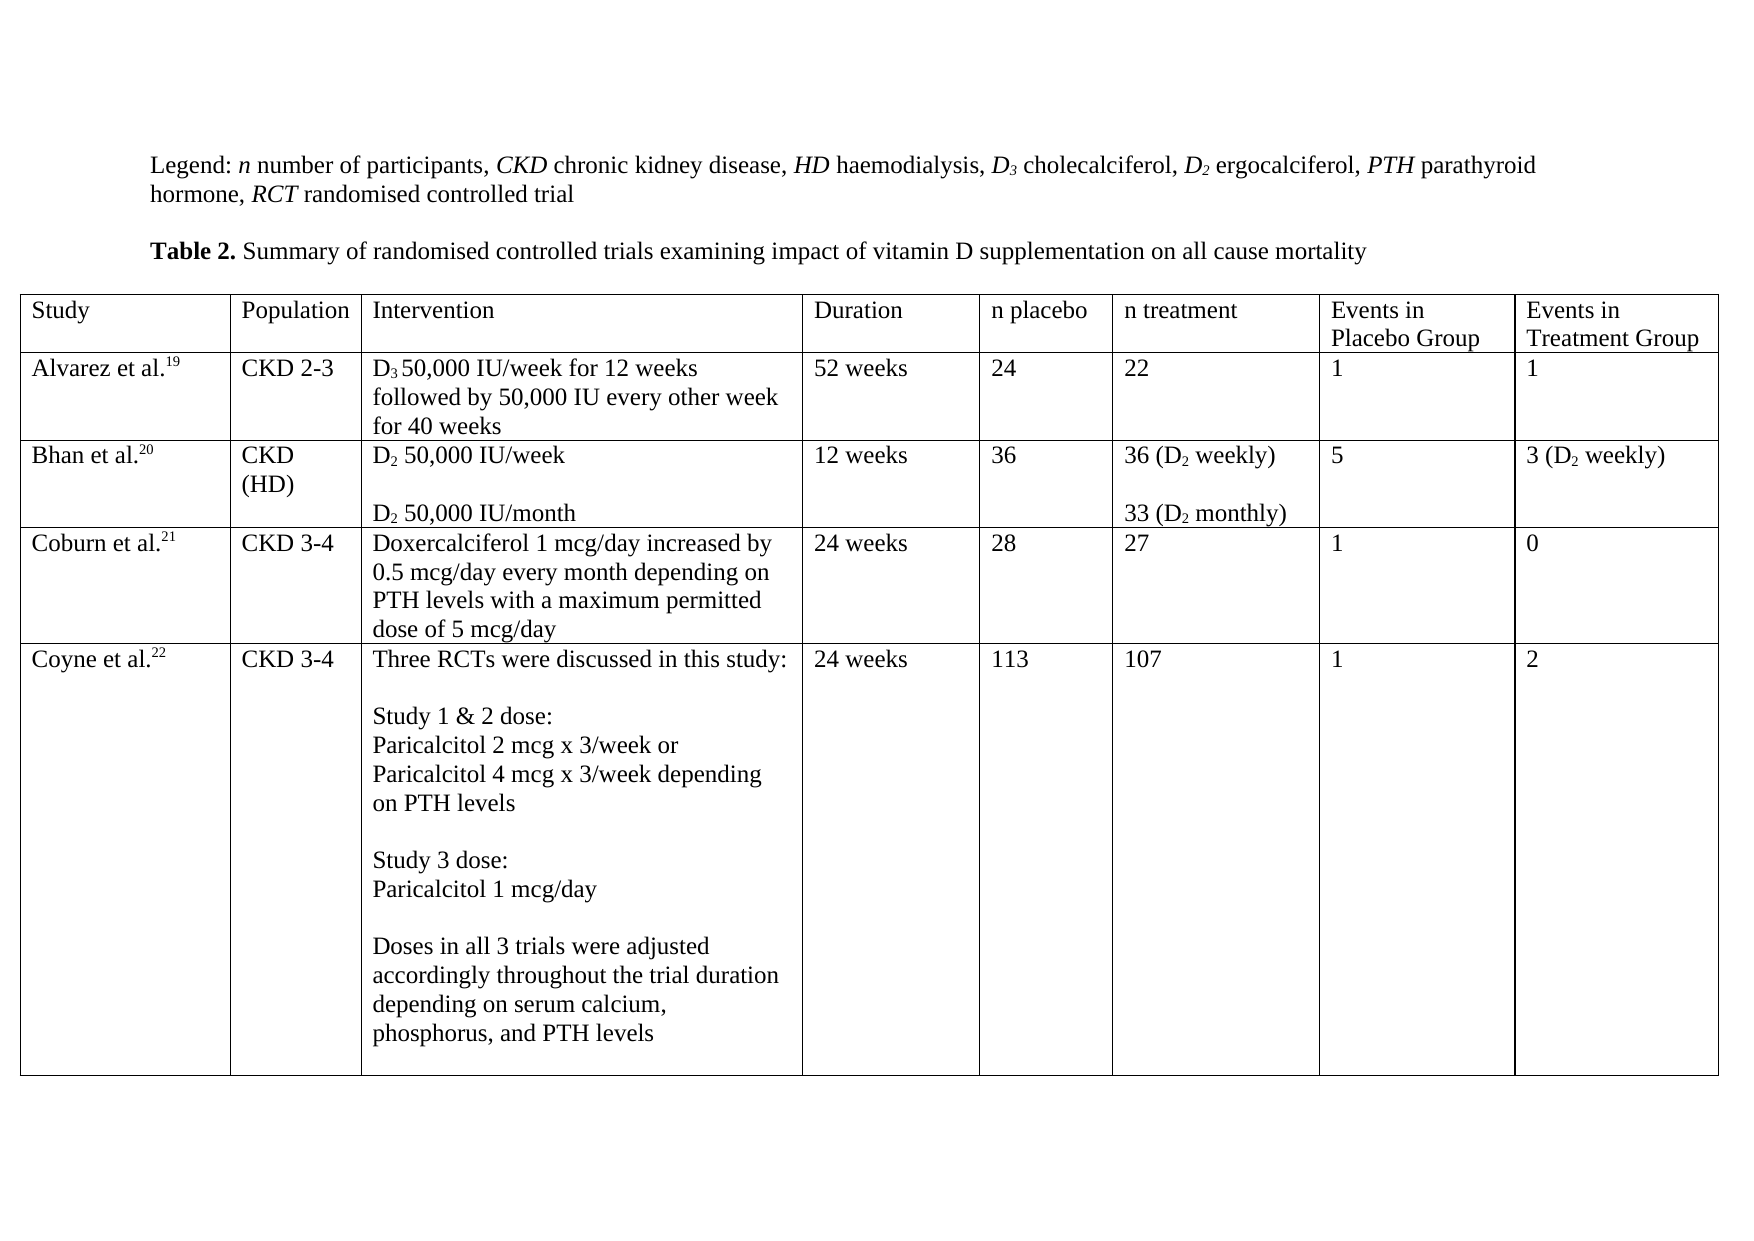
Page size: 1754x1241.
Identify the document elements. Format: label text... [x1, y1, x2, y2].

table_header Population [231, 295, 361, 352]
table_cell D3 50,000 IU/week for 12 weeks followed by 50,000 IU every other week for 40 weeks [362, 353, 802, 439]
table_cell 28 [980, 528, 1112, 643]
table_header Intervention [362, 295, 802, 352]
table_cell 3 (D2 weekly) [1516, 441, 1718, 527]
table_cell 12 weeks [803, 441, 979, 527]
table_cell Three RCTs were discussed in this study: Study 1 & 2 dose: Paricalcitol 2 mcg x 3/week or Paricalcitol 4 mcg x 3/week depending on PTH levels Study 3 dose: Paricalcitol 1 mcg/day Doses in all 3 trials were adjusted accordingly throughout the trial duration depending on serum calcium, phosphorus, and PTH levels [362, 644, 802, 1075]
table_header Study [21, 295, 230, 352]
table_cell 52 weeks [803, 353, 979, 439]
table_header n placebo [980, 295, 1112, 352]
table_cell Coburn et al.21 [21, 528, 230, 643]
table_cell Alvarez et al.19 [21, 353, 230, 439]
table_cell 24 [980, 353, 1112, 439]
table_header Events in Placebo Group [1320, 295, 1514, 352]
table_cell 1 [1516, 353, 1718, 439]
table_cell 0 [1516, 528, 1718, 643]
table_cell CKD 2-3 [231, 353, 361, 439]
table_cell 36 (D2 weekly) 33 (D2 monthly) [1113, 441, 1319, 527]
table_header Events in Treatment Group [1516, 295, 1718, 352]
table_cell D2 50,000 IU/week D2 50,000 IU/month [362, 441, 802, 527]
table_cell 1 [1320, 353, 1514, 439]
table_cell 24 weeks [803, 528, 979, 643]
table_cell 107 [1113, 644, 1319, 1075]
table_cell 24 weeks [803, 644, 979, 1075]
table_cell Coyne et al.22 [21, 644, 230, 1075]
table_cell Bhan et al.20 [21, 441, 230, 527]
table_cell 5 [1320, 441, 1514, 527]
table_cell 1 [1320, 528, 1514, 643]
table_header Duration [803, 295, 979, 352]
table_cell Doxercalciferol 1 mcg/day increased by 0.5 mcg/day every month depending on PTH levels with a maximum permitted dose of 5 mcg/day [362, 528, 802, 643]
table_cell 27 [1113, 528, 1319, 643]
table_cell 1 [1320, 644, 1514, 1075]
table_header n treatment [1113, 295, 1319, 352]
table_cell 113 [980, 644, 1112, 1075]
text Table 2. Summary of randomised controlled trials examining impact of vitamin D supplementation on all cause mortality [150, 236, 1604, 265]
table_cell CKD (HD) [231, 441, 361, 527]
table_cell 36 [980, 441, 1112, 527]
text Legend: n number of participants, CKD chronic kidney disease, HD haemodialysis, D3 cholecalciferol, D2 ergocalciferol, PTH parathyroid hormone, RCT randomised controlled trial [150, 150, 1604, 207]
table_cell CKD 3-4 [231, 528, 361, 643]
table_cell 2 [1516, 644, 1718, 1075]
table_cell 22 [1113, 353, 1319, 439]
table_cell CKD 3-4 [231, 644, 361, 1075]
